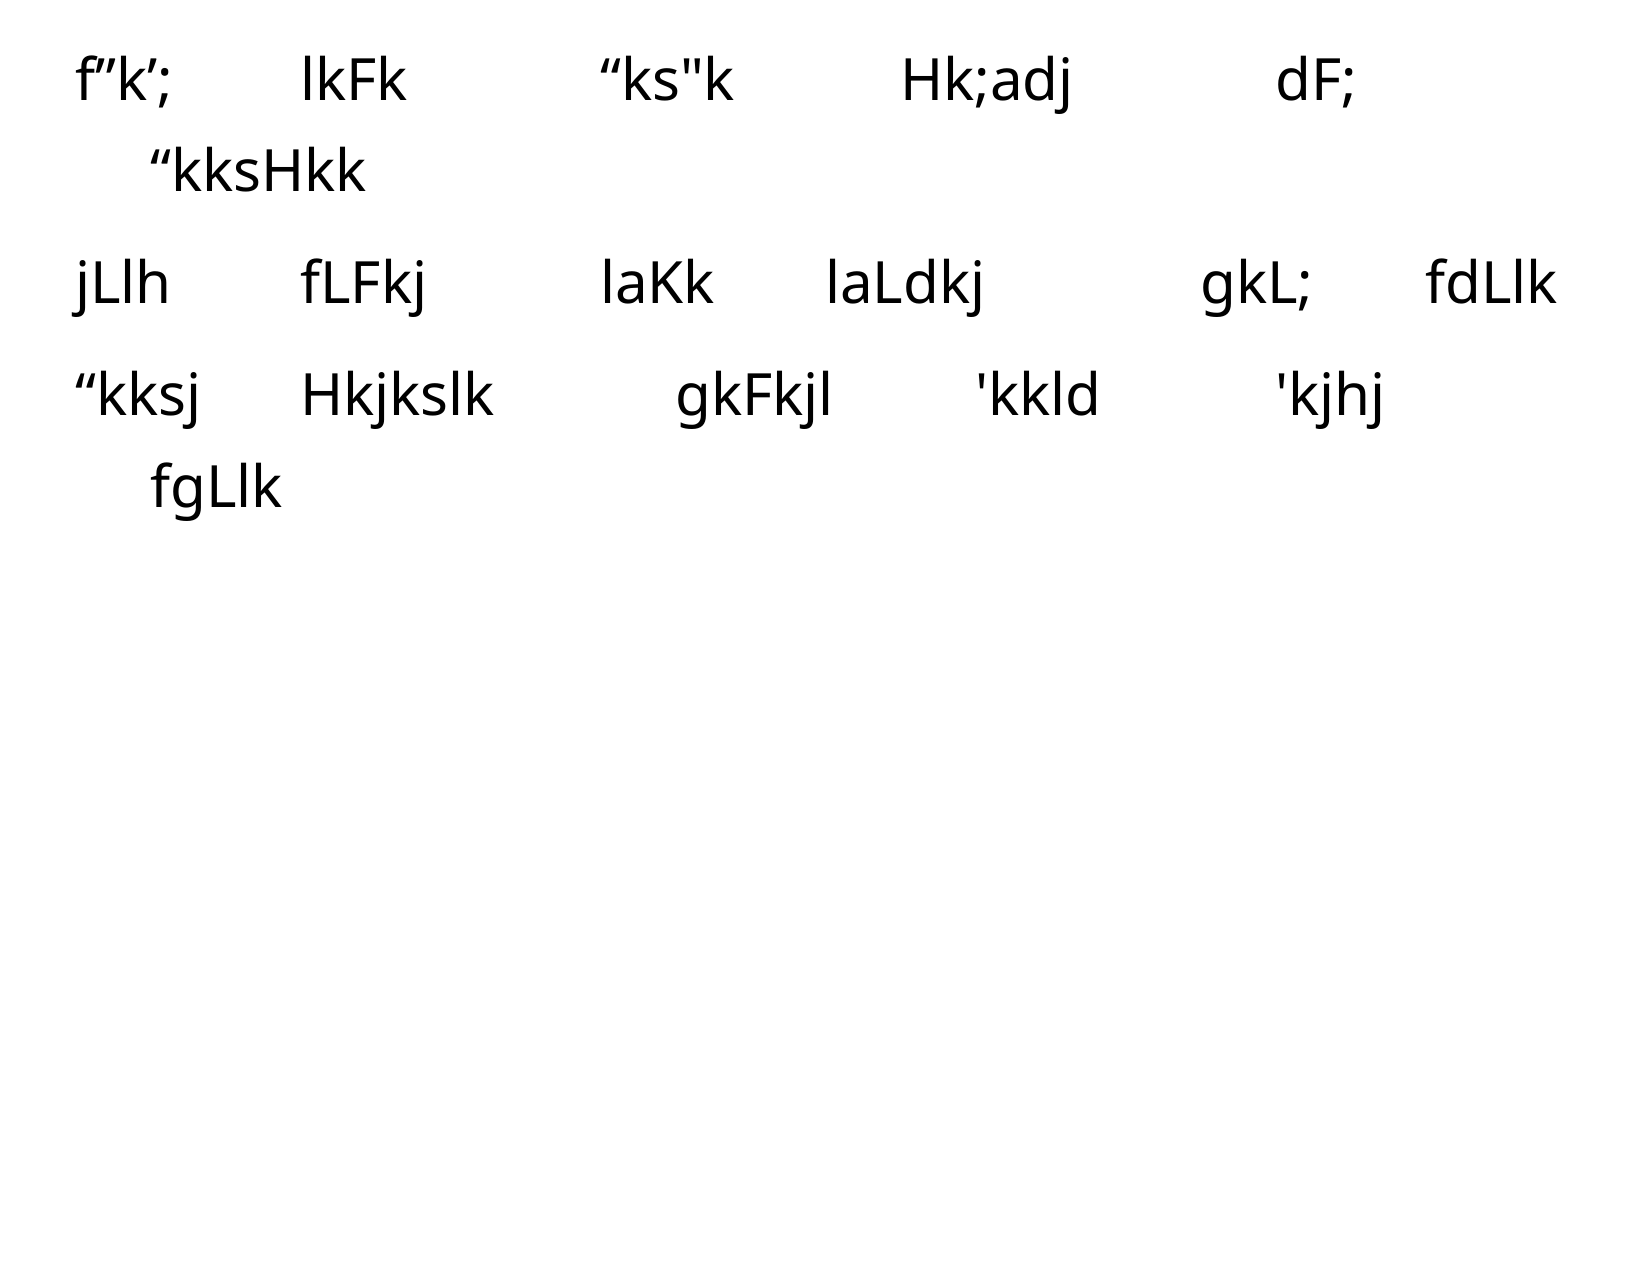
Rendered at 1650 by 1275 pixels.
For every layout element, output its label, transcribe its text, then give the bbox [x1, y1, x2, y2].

text jLlh fLFkj laKk laLdkj gkL; fdLlk [75, 241, 1575, 321]
text f”k’; lkFk “ks"k Hk;adj dF; “kksHkk [75, 37, 1575, 208]
text “kksj Hkjkslk gkFkjl 'kkld 'kjhj fgLlk [75, 353, 1575, 524]
